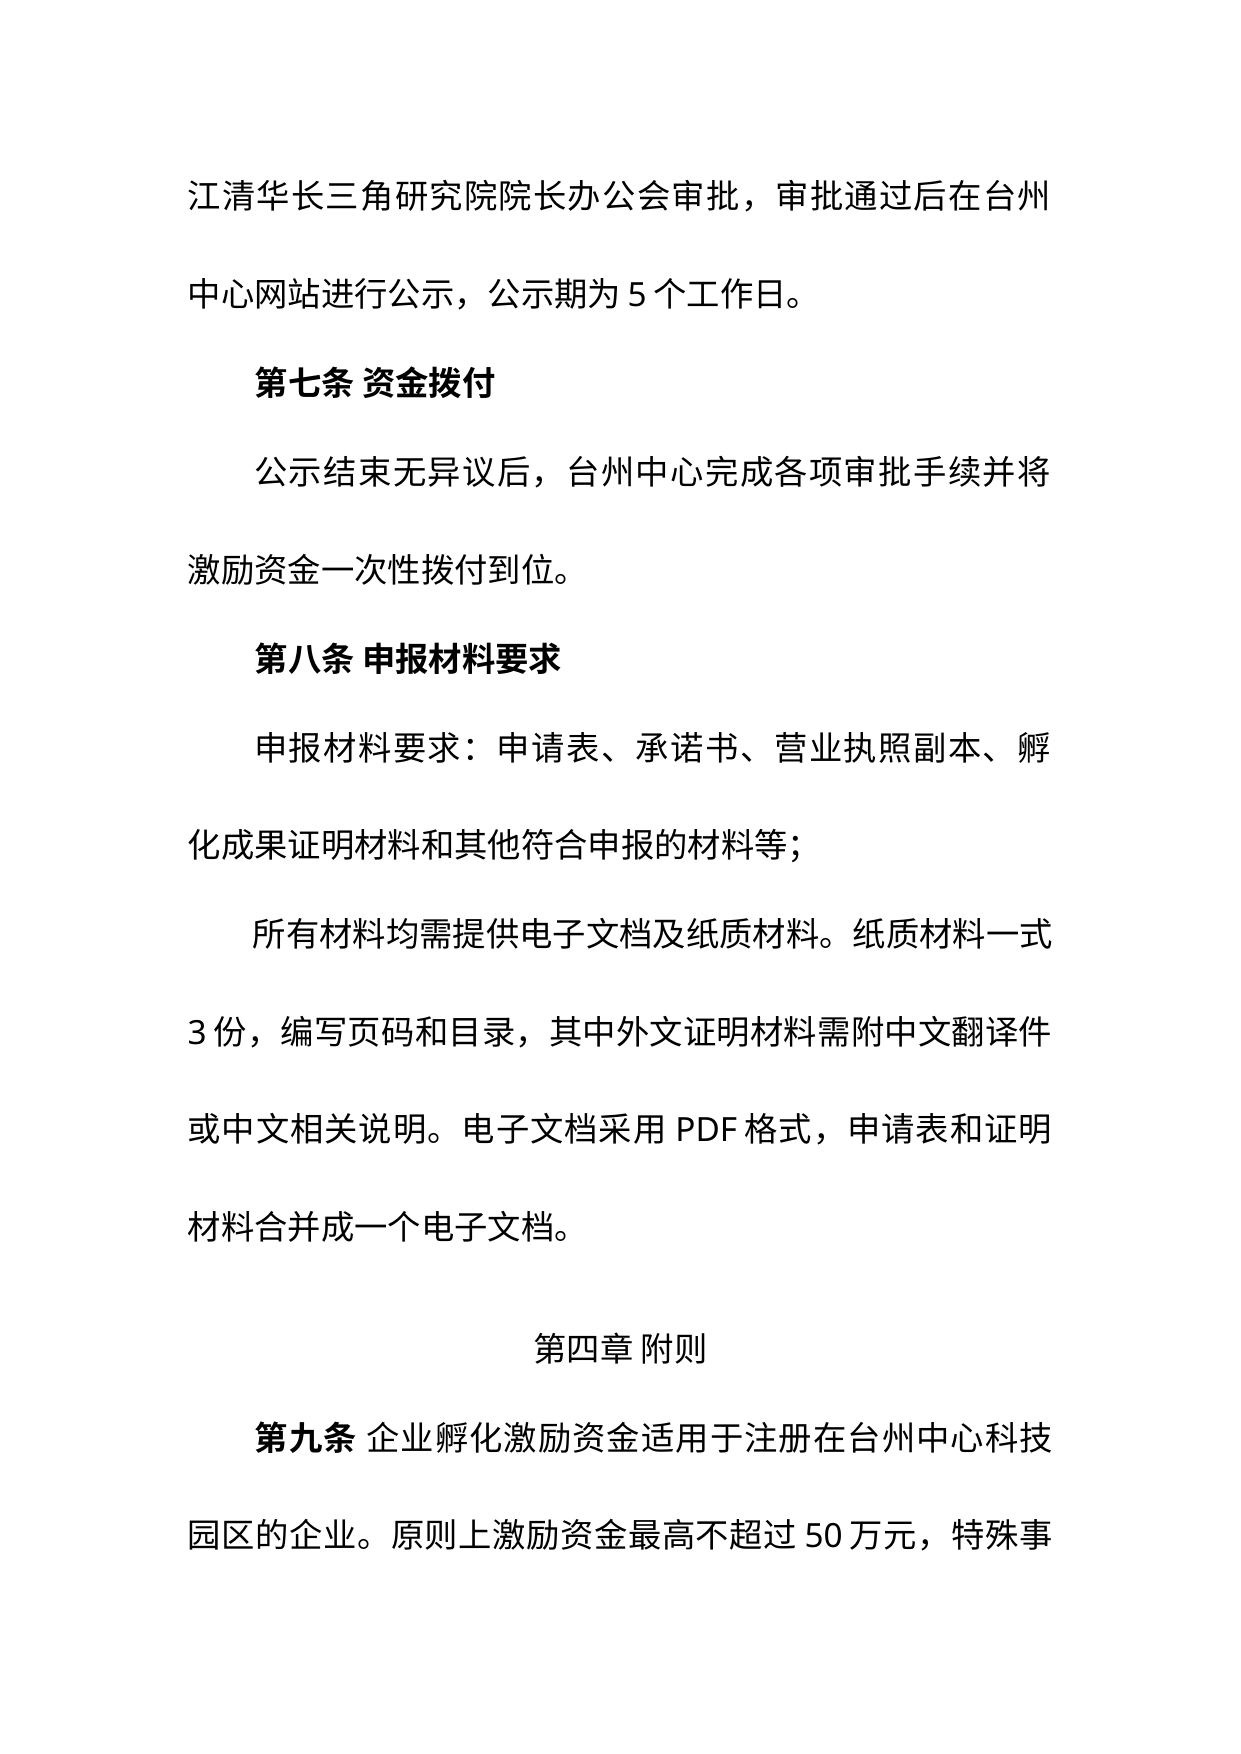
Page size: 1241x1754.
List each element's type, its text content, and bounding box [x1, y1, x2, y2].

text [187, 1403, 1053, 1566]
list 所有材料均需提供电子文档及纸质材料。纸质材料一式3份，编写页码和目录，其中外文证明材料需附中文翻译件或中文相关说明。电子文档采用PDF格式，申请表和证明材料合并成一个电子文档。 [187, 900, 1053, 1257]
text 第八条 申报材料要求 [187, 624, 1053, 689]
text 申报材料要求：申请表、承诺书、营业执照副本、孵化成果证明材料和其他符合申报的材料等； [187, 713, 1053, 876]
text 第四章 附则 [187, 1314, 1053, 1379]
text 公示结束无异议后，台州中心完成各项审批手续并将激励资金一次性拨付到位。 [187, 438, 1053, 600]
text 第七条 资金拨付 [187, 349, 1053, 414]
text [187, 162, 1053, 324]
